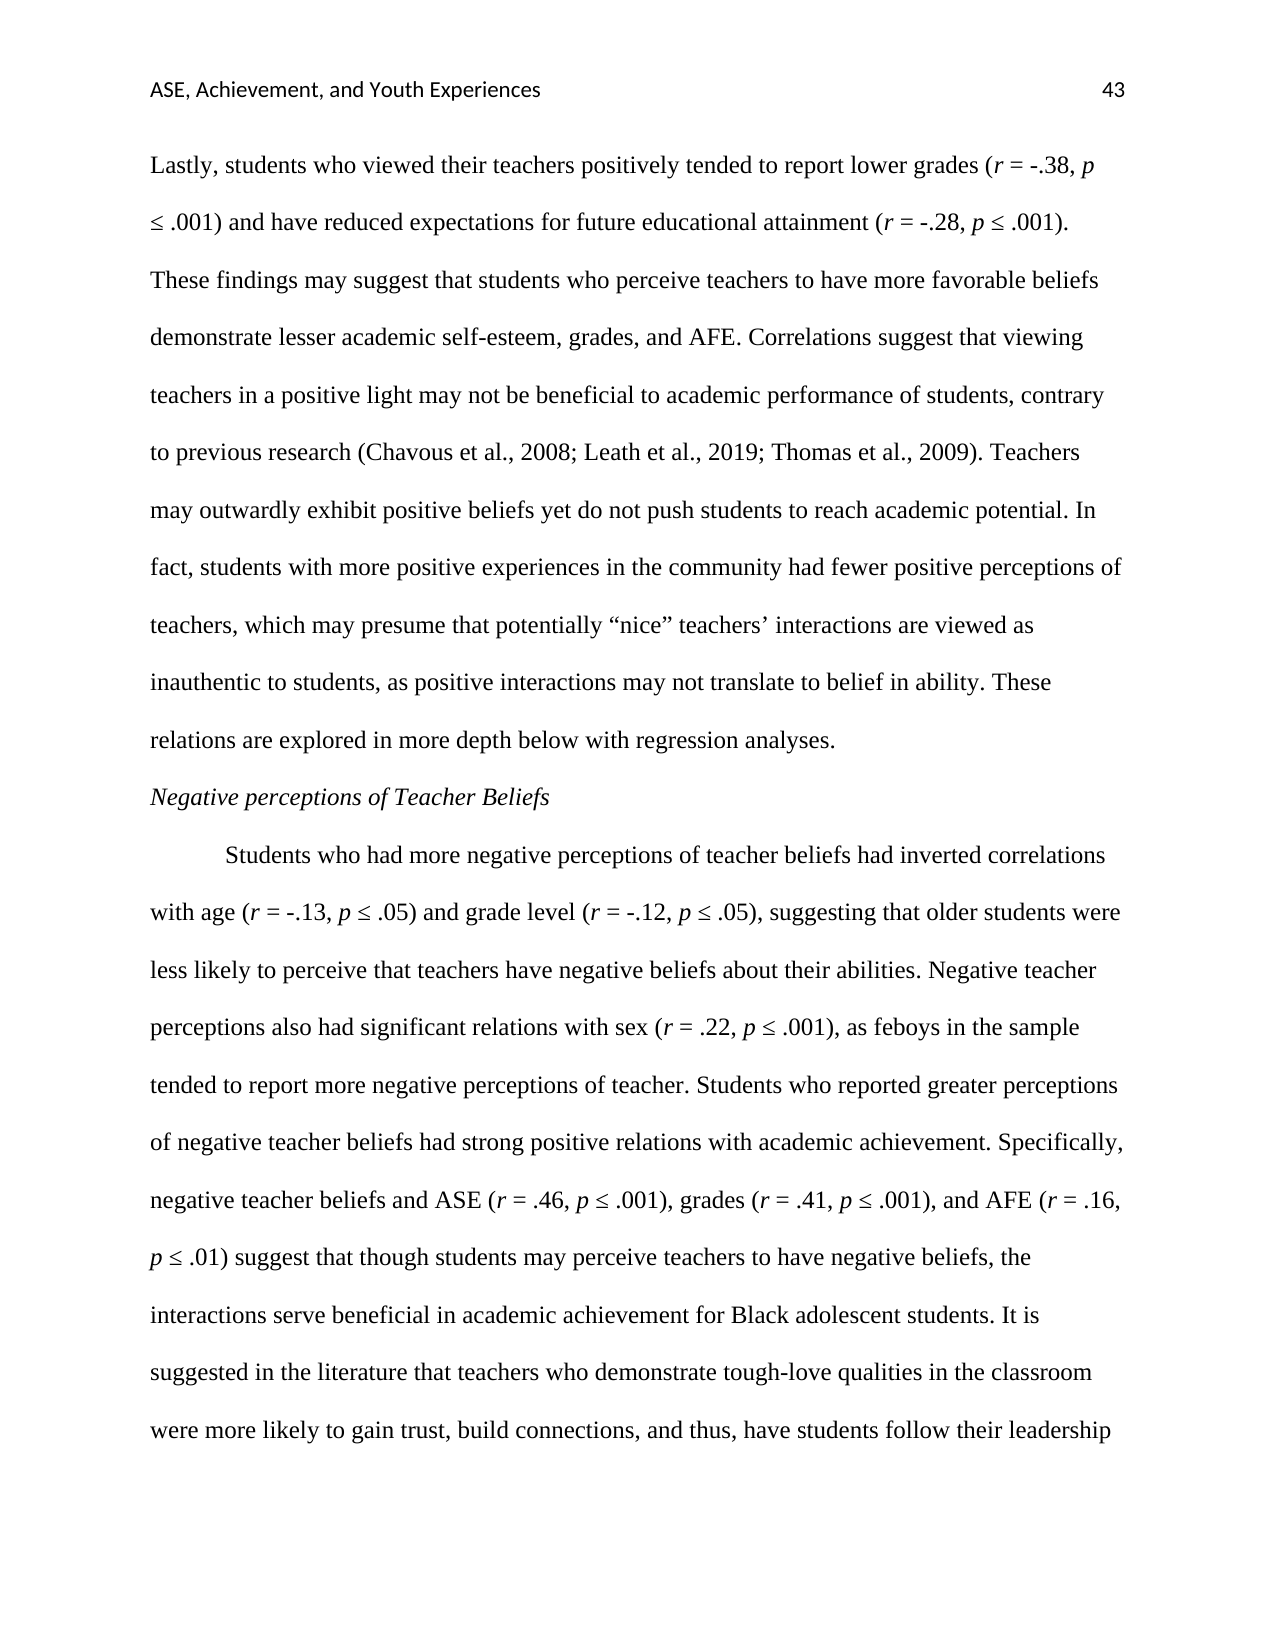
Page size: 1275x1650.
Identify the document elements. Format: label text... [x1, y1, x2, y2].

text Negative perceptions of Teacher Beliefs [150, 782, 1125, 811]
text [150, 840, 1125, 1444]
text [150, 150, 1125, 754]
